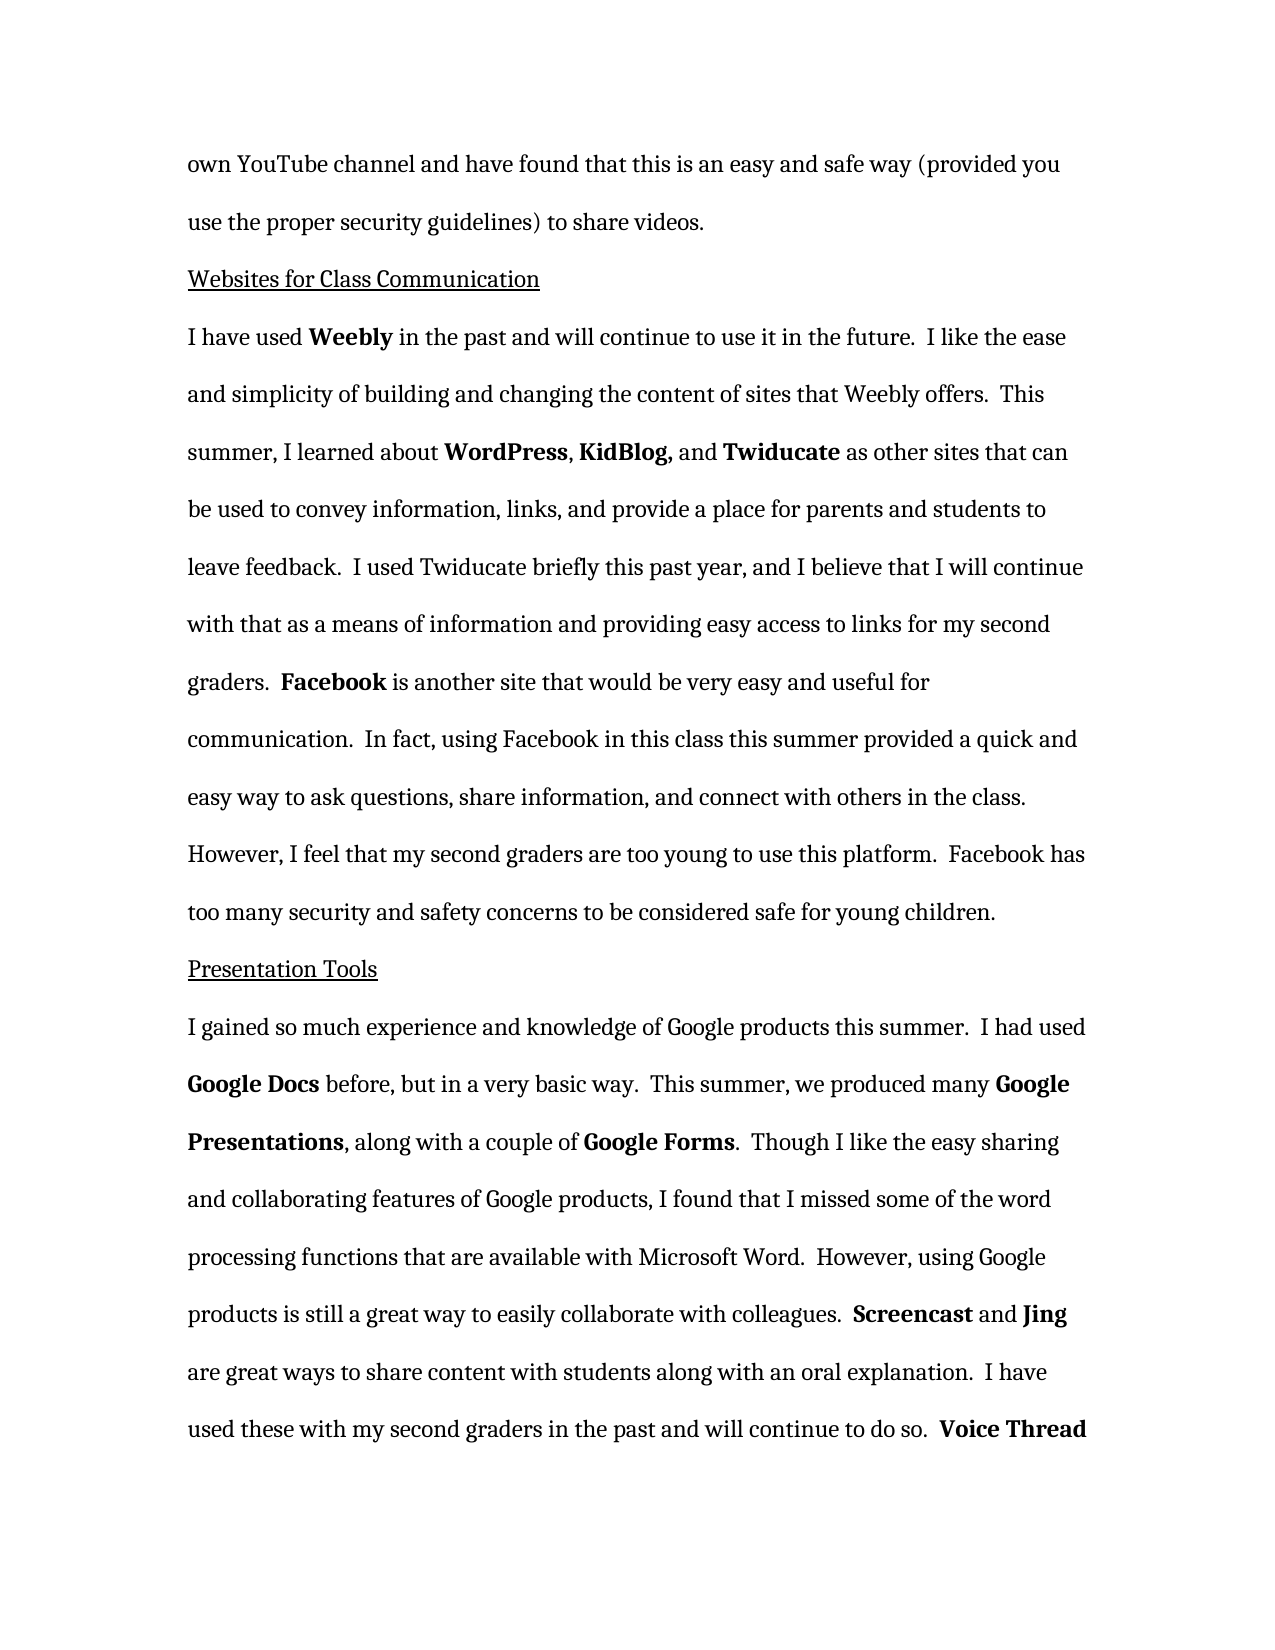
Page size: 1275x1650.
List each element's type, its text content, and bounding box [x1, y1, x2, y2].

text Websites for Class Communication [187, 265, 1087, 294]
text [187, 1012, 1087, 1444]
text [187, 150, 1087, 236]
text Presentation Tools [187, 955, 1087, 984]
text I have used Weebly in the past and will continue to use it in the future. I like the ease and simplicity of building and changing the content of sites that Weebly offers. This summer, I learned about WordPress, KidBlog, and Twiducate as other sites that can be used to convey information, links, and provide a place for parents and students to leave feedback. I used Twiducate briefly this past year, and I believe that I will continue with that as a means of information and providing easy access to links for my second graders. Facebook is another site that would be very easy and useful for communication. In fact, using Facebook in this class this summer provided a quick and easy way to ask questions, share information, and connect with others in the class. However, I feel that my second graders are too young to use this platform. Facebook has too many security and safety concerns to be considered safe for young children. [187, 322, 1087, 926]
